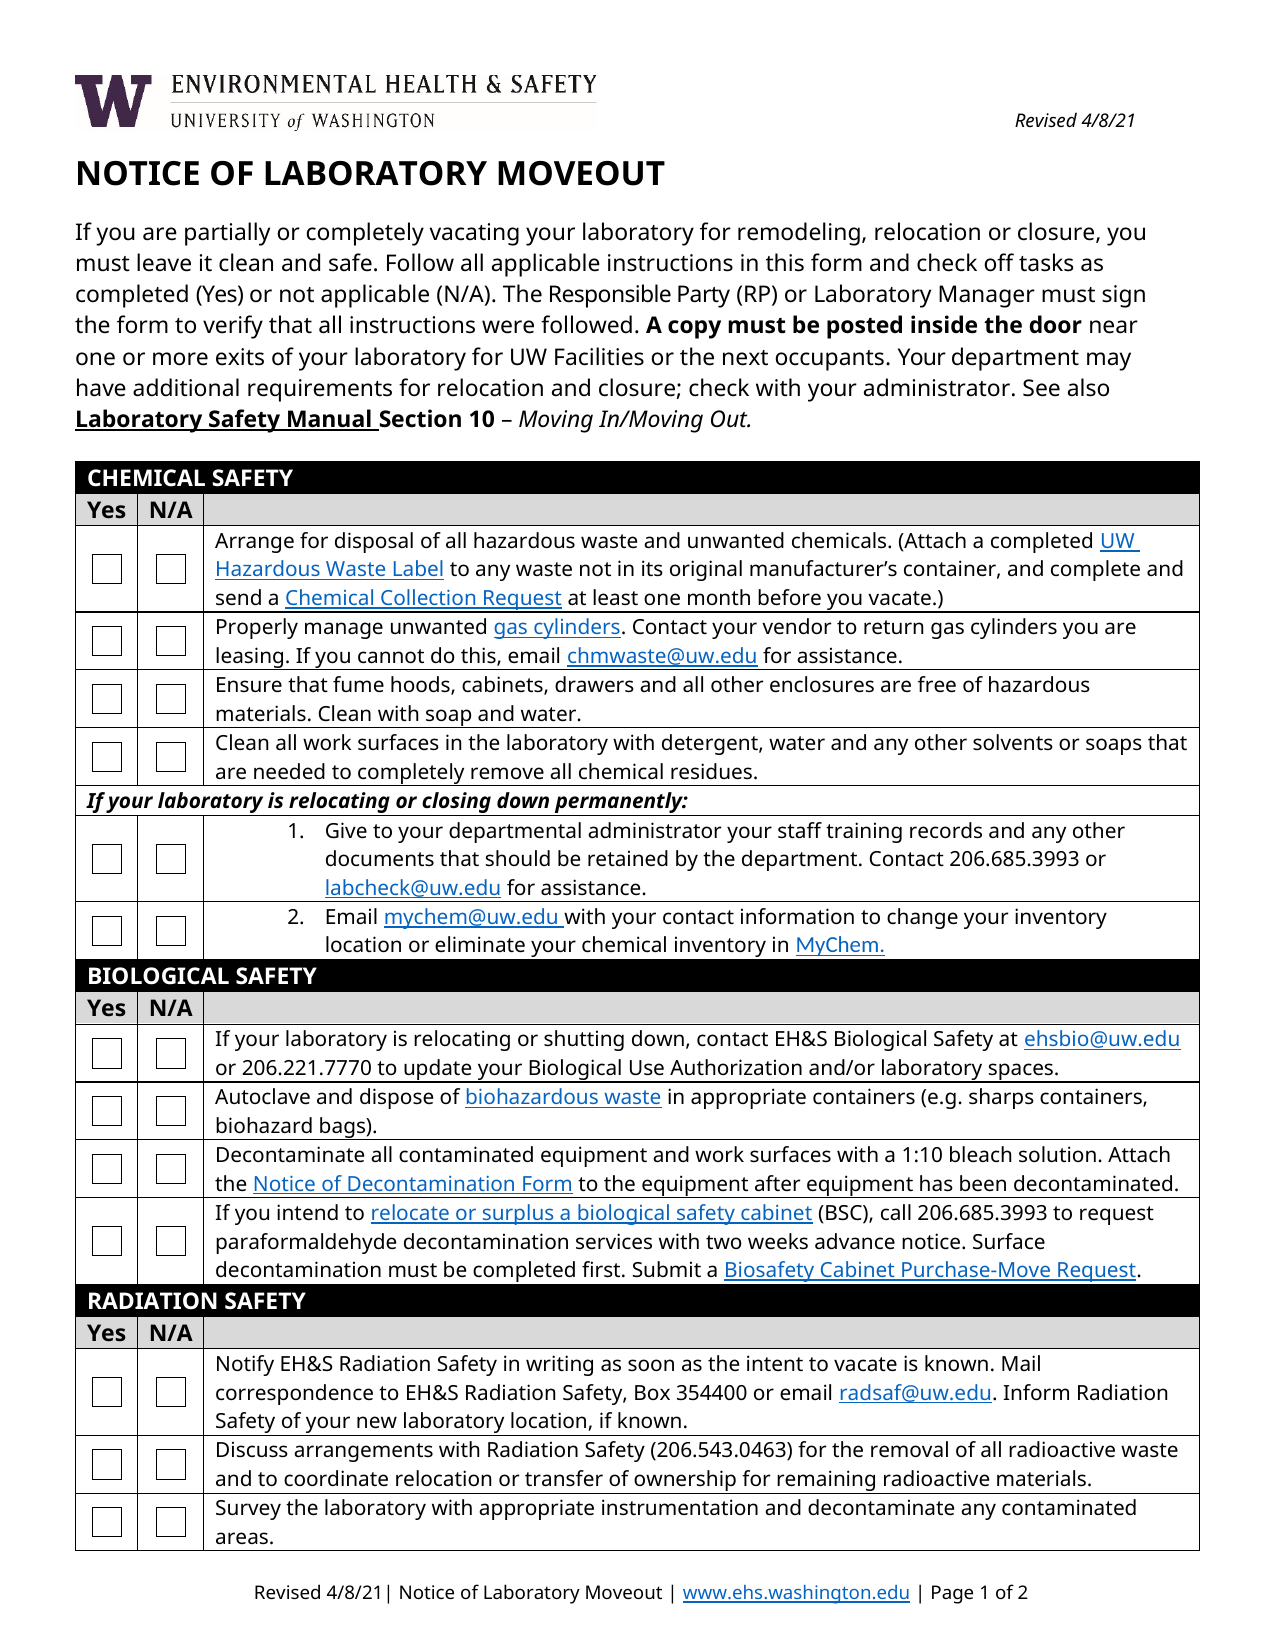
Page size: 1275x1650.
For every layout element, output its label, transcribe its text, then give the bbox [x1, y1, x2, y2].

table_cell [76, 1436, 137, 1492]
table_cell [76, 1494, 137, 1550]
table_cell Survey the laboratory with appropriate instrumentation and decontaminate any contaminated areas. [204, 1494, 1199, 1550]
table_cell [76, 670, 137, 727]
table_cell [138, 816, 203, 901]
table_cell [76, 1083, 137, 1139]
table_cell [138, 1436, 203, 1492]
table_cell [138, 902, 203, 959]
table_cell If your laboratory is relocating or shutting down, contact EH&S Biological Safety at ehsbio@uw.edu or 206.221.7770 to update your Biological Use Authorization and/or laboratory spaces. [204, 1025, 1199, 1081]
table_cell Properly manage unwanted gas cylinders. Contact your vendor to return gas cylinders you are leasing. If you cannot do this, email chmwaste@uw.edu for assistance. [204, 613, 1199, 669]
table_cell Yes [76, 992, 137, 1023]
table_cell [138, 1349, 203, 1434]
table_cell [138, 526, 203, 611]
table_cell N/A [138, 1317, 203, 1348]
table_cell Yes [76, 1317, 137, 1348]
table_cell Clean all work surfaces in the laboratory with detergent, water and any other solvents or soaps that are needed to completely remove all chemical residues. [204, 728, 1199, 785]
table_cell [76, 1140, 137, 1197]
table_cell [138, 728, 203, 785]
table_cell Yes [76, 494, 137, 525]
table_cell [138, 1083, 203, 1139]
table_cell [138, 1140, 203, 1197]
table_cell N/A [138, 992, 203, 1023]
table_cell BIOLOGICAL SAFETY [76, 960, 1199, 991]
table_cell [204, 992, 1199, 1023]
text If you are partially or completely vacating your laboratory for remodeling, relocation or closure, you must leave it clean and safe. Follow all applicable instructions in this form and check off tasks as completed (Yes) or not applicable (N/A). The Responsible Party (RP) or Laboratory Manager must sign the form to verify that all instructions were followed. A copy must be posted inside the door near one or more exits of your laboratory for UW Facilities or the next occupants. Your department may have additional requirements for relocation and closure; check with your administrator. See also Laboratory Safety Manual Section 10 – Moving In/Moving Out. [75, 215, 1183, 434]
table_cell Email mychem@uw.edu with your contact information to change your inventory location or eliminate your chemical inventory in MyChem. [204, 902, 1199, 959]
table_cell Discuss arrangements with Radiation Safety (206.543.0463) for the removal of all radioactive waste and to coordinate relocation or transfer of ownership for remaining radioactive materials. [204, 1436, 1199, 1492]
table_cell Ensure that fume hoods, cabinets, drawers and all other enclosures are free of hazardous materials. Clean with soap and water. [204, 670, 1199, 727]
table_cell [76, 902, 137, 959]
table_header CHEMICAL SAFETY [76, 462, 1199, 493]
table_cell N/A [138, 494, 203, 525]
table_cell [76, 728, 137, 785]
table_cell Arrange for disposal of all hazardous waste and unwanted chemicals. (Attach a completed UW Hazardous Waste Label to any waste not in its original manufacturer’s container, and complete and send a Chemical Collection Request at least one month before you vacate.) [204, 526, 1199, 611]
table_cell [204, 494, 1199, 525]
table_cell [76, 526, 137, 611]
table_cell [138, 1494, 203, 1550]
table_cell [204, 1317, 1199, 1348]
table_cell If your laboratory is relocating or closing down permanently: [76, 786, 1199, 815]
table_cell [76, 1025, 137, 1081]
table_cell Decontaminate all contaminated equipment and work surfaces with a 1:10 bleach solution. Attach the Notice of Decontamination Form to the equipment after equipment has been decontaminated. [204, 1140, 1199, 1197]
table_cell Notify EH&S Radiation Safety in writing as soon as the intent to vacate is known. Mail correspondence to EH&S Radiation Safety, Box 354400 or email radsaf@uw.edu. Inform Radiation Safety of your new laboratory location, if known. [204, 1349, 1199, 1434]
table_cell [76, 1198, 137, 1284]
text NOTICE OF LABORATORY MOVEOUT [75, 150, 1200, 195]
table_cell [76, 816, 137, 901]
table_cell Give to your departmental administrator your staff training records and any other documents that should be retained by the department. Contact 206.685.3993 or labcheck@uw.edu for assistance. [204, 816, 1199, 901]
table_cell [138, 1025, 203, 1081]
table_cell [76, 1349, 137, 1434]
table_cell [76, 613, 137, 669]
table_cell [138, 613, 203, 669]
table_cell [138, 670, 203, 727]
table_cell RADIATION SAFETY [76, 1285, 1199, 1316]
table_cell Autoclave and dispose of biohazardous waste in appropriate containers (e.g. sharps containers, biohazard bags). [204, 1083, 1199, 1139]
table_cell If you intend to relocate or surplus a biological safety cabinet (BSC), call 206.685.3993 to request paraformaldehyde decontamination services with two weeks advance notice. Surface decontamination must be completed ﬁrst. Submit a Biosafety Cabinet Purchase-Move Request. [204, 1198, 1199, 1284]
table_cell [138, 1198, 203, 1284]
picture [75, 75, 597, 131]
